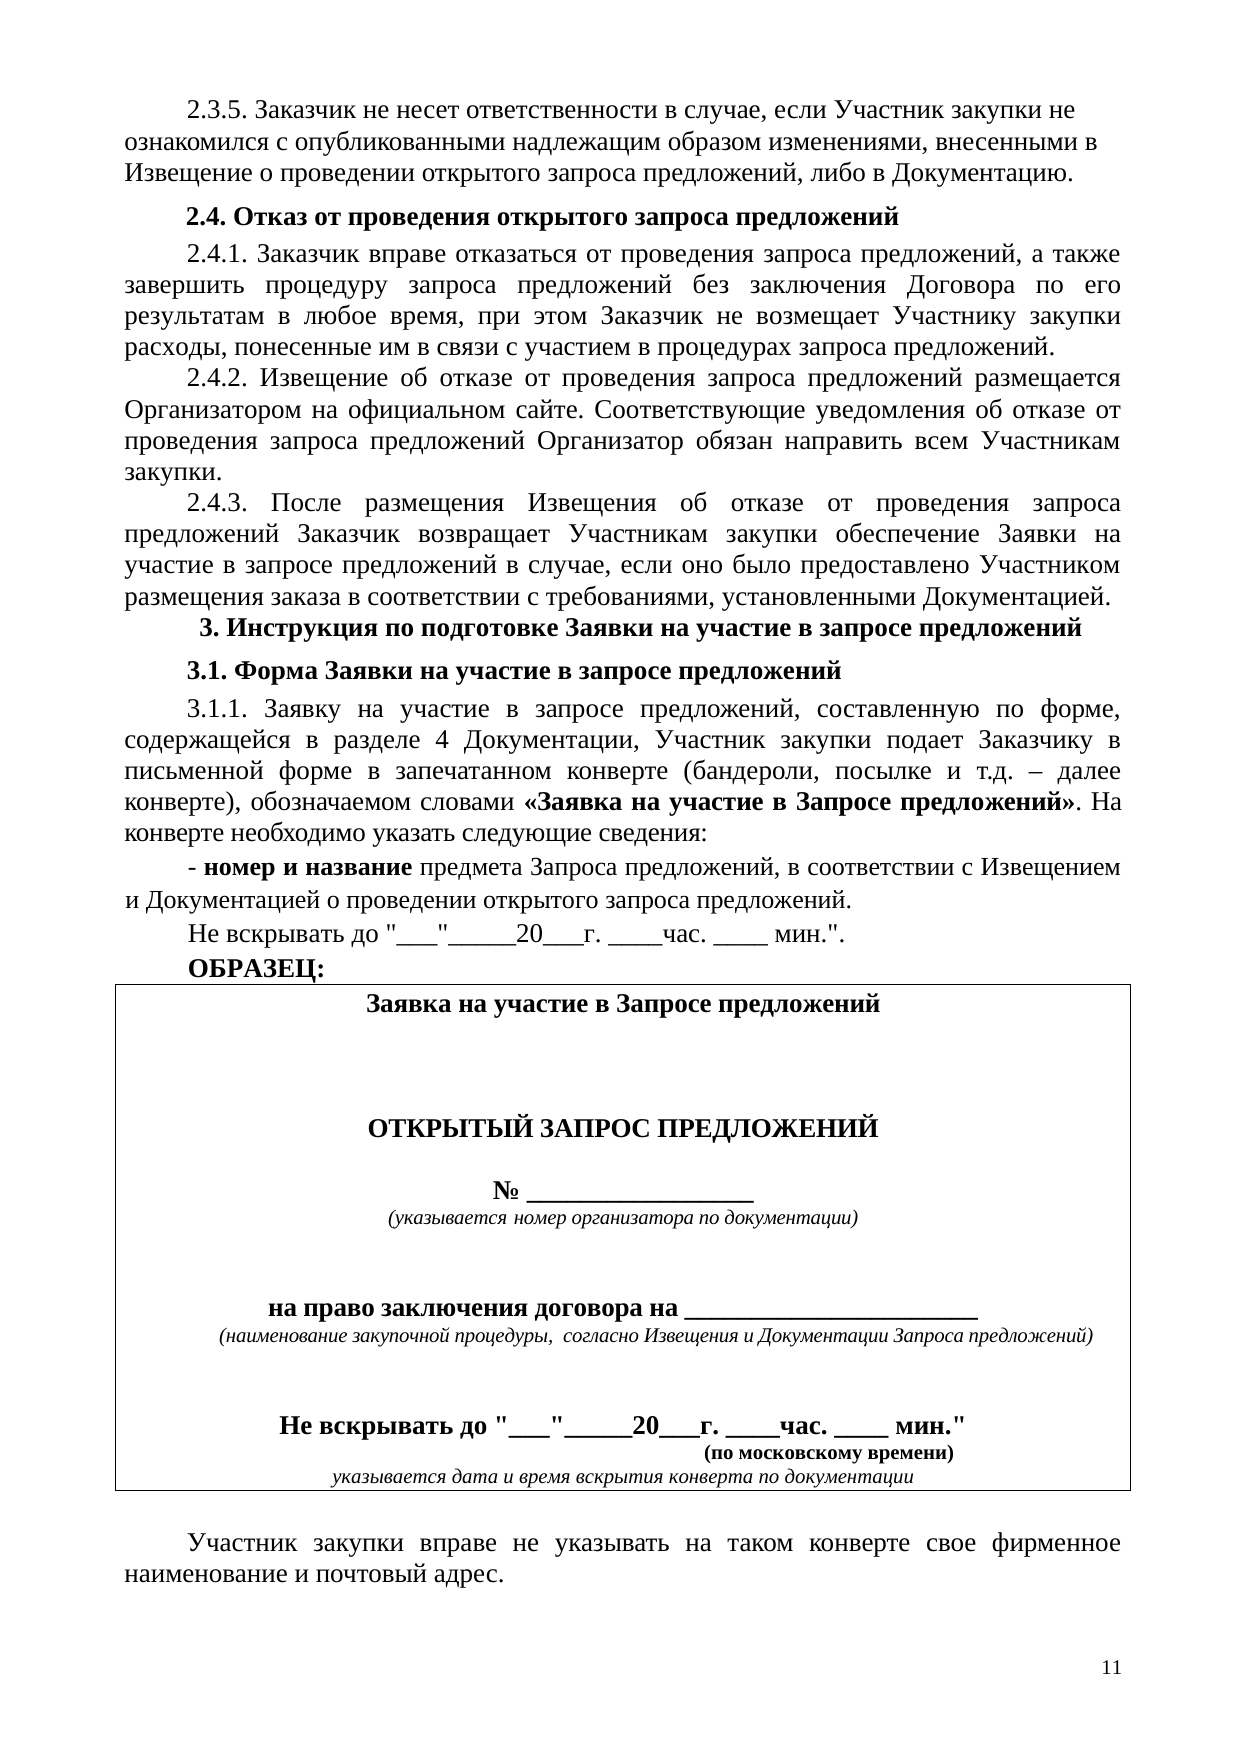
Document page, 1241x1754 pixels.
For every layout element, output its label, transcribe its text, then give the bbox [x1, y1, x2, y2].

text 2.4.1. Заказчик вправе отказаться от проведения запроса предложений, а также завершить процедуру запроса предложений без заключения Договора по его результатам в любое время, при этом Заказчик не возмещает Участнику закупки расходы, понесенные им в связи с участием в процедурах запроса предложений. [124, 237, 1122, 362]
text Заявка на участие в Запросе предложений [116, 985, 1130, 1018]
text ОБРАЗЕЦ: [125, 951, 1122, 984]
text указывается дата и время вскрытия конверта по документации [116, 1461, 1130, 1490]
list 2.3.5. Заказчик не несет ответственности в случае, если Участник закупки не ознакомился с опубликованными надлежащим образом изменениями, внесенными в Извещение о проведении открытого запроса предложений, либо в Документацию. [124, 94, 1122, 187]
text Не вскрывать до "___"_____20___г. ____час. ____ мин." [124, 1409, 1122, 1440]
list 3.1.1. Заявку на участие в запросе предложений, составленную по форме, содержащейся в разделе 4 Документации, Участник закупки подает Заказчику в письменной форме в запечатанном конверте (бандероли, посылке и т.д. – далее конверте), обозначаемом словами «Заявка на участие в Запросе предложений». На конверте необходимо указать следующие сведения: [124, 692, 1122, 847]
list 3.1. Форма Заявки на участие в запросе предложений [124, 654, 1122, 686]
text Не вскрывать до "___"_____20___г. ____час. ____ мин.". [125, 916, 1122, 949]
text 2.4.3. После размещения Извещения об отказе от проведения запроса предложений Заказчик возвращает Участникам закупки обеспечение Заявки на участие в запросе предложений в случае, если оно было предоставлено Участником размещения заказа в соответствии с требованиями, установленными Документацией. [124, 486, 1122, 611]
text ОТКРЫТЫЙ ЗАПРОС ПРЕДЛОЖЕНИЙ [124, 1112, 1122, 1143]
text - номер и название предмета Запроса предложений, в соответствии с Извещением и Документацией о проведении открытого запроса предложений. [125, 849, 1122, 915]
text (по московскому времени) [124, 1440, 1122, 1461]
list Участник закупки вправе не указывать на таком конверте свое фирменное наименование и почтовый адрес. [124, 1526, 1122, 1588]
text на право заключения договора на ______________________ [124, 1291, 1122, 1323]
text (наименование закупочной процедуры, согласно Извещения и Документации Запроса предложений) [124, 1323, 1122, 1347]
text № _________________ [124, 1174, 1122, 1205]
list 3. Инструкция по подготовке Заявки на участие в запросе предложений [124, 611, 1122, 642]
text (указывается номер организатора по документации) [124, 1205, 1122, 1229]
list 2.4. Отказ от проведения открытого запроса предложений [124, 199, 1122, 231]
text 2.4.2. Извещение об отказе от проведения запроса предложений размещается Организатором на официальном сайте. Соответствующие уведомления об отказе от проведения запроса предложений Организатор обязан направить всем Участникам закупки. [124, 362, 1122, 486]
